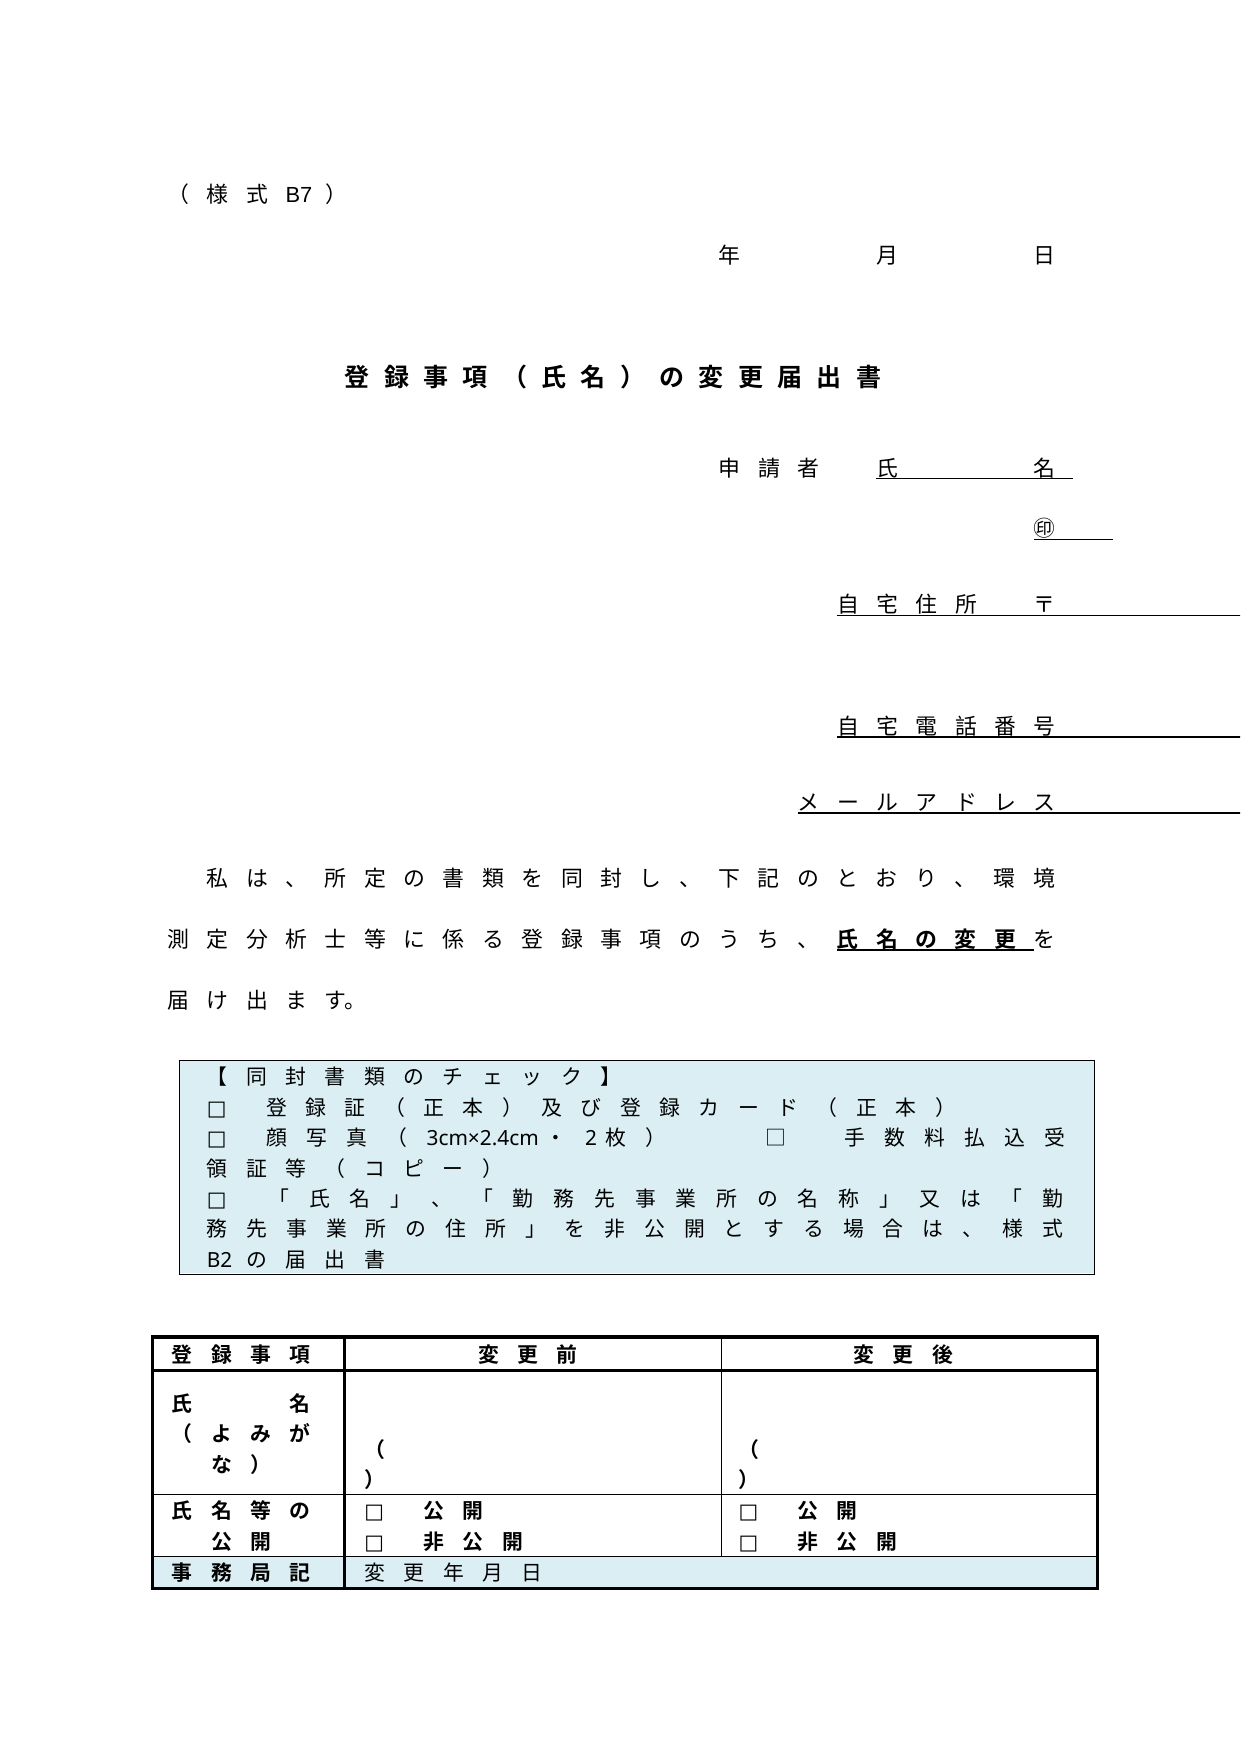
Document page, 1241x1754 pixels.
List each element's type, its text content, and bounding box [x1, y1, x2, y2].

text 自宅電話番号 [167, 694, 1073, 755]
table_header 変更前 [346, 1339, 721, 1369]
text 年 月 日 [167, 223, 1073, 284]
table_header 【同封書類のチェック】 □ 登録証（正本）及び登録カード（正本） □ 顔写真（3cm×2.4cm・2枚） □ 手数料払込受領証等（コピー） □ 「氏名」、「勤務先事業所の名称」又は「勤務先事業所の住所」を非公開とする場合は、様式B2の届出書 [180, 1061, 1094, 1273]
table_cell 変更年月日 登録番号 [346, 1557, 1096, 1587]
table_header 登録事項 [154, 1339, 343, 1369]
table_cell □ 公開 □ 非公開 [722, 1495, 1096, 1556]
table_cell 氏 名 （よみがな） [154, 1372, 343, 1494]
text 登録事項（氏名）の変更届出書 [167, 345, 1073, 406]
table_header 変更後 [722, 1339, 1096, 1369]
text （様式B7） [167, 162, 1073, 223]
text 申請者 氏 名 ㊞ [167, 436, 1073, 558]
text 自宅住所 〒 [167, 573, 1073, 634]
text 私は、所定の書類を同封し、下記のとおり、環境測定分析士等に係る登録事項のうち、氏名の変更を届け出ます。 [167, 847, 1073, 1029]
text メールアドレス [167, 771, 1073, 831]
table_cell （ ） [722, 1372, 1096, 1494]
table_cell 氏名等の 公開 [154, 1495, 343, 1556]
table_cell （ ） [346, 1372, 721, 1494]
table_cell □ 公開 □ 非公開 [346, 1495, 721, 1556]
table_cell 事務局記載欄 [154, 1557, 343, 1587]
